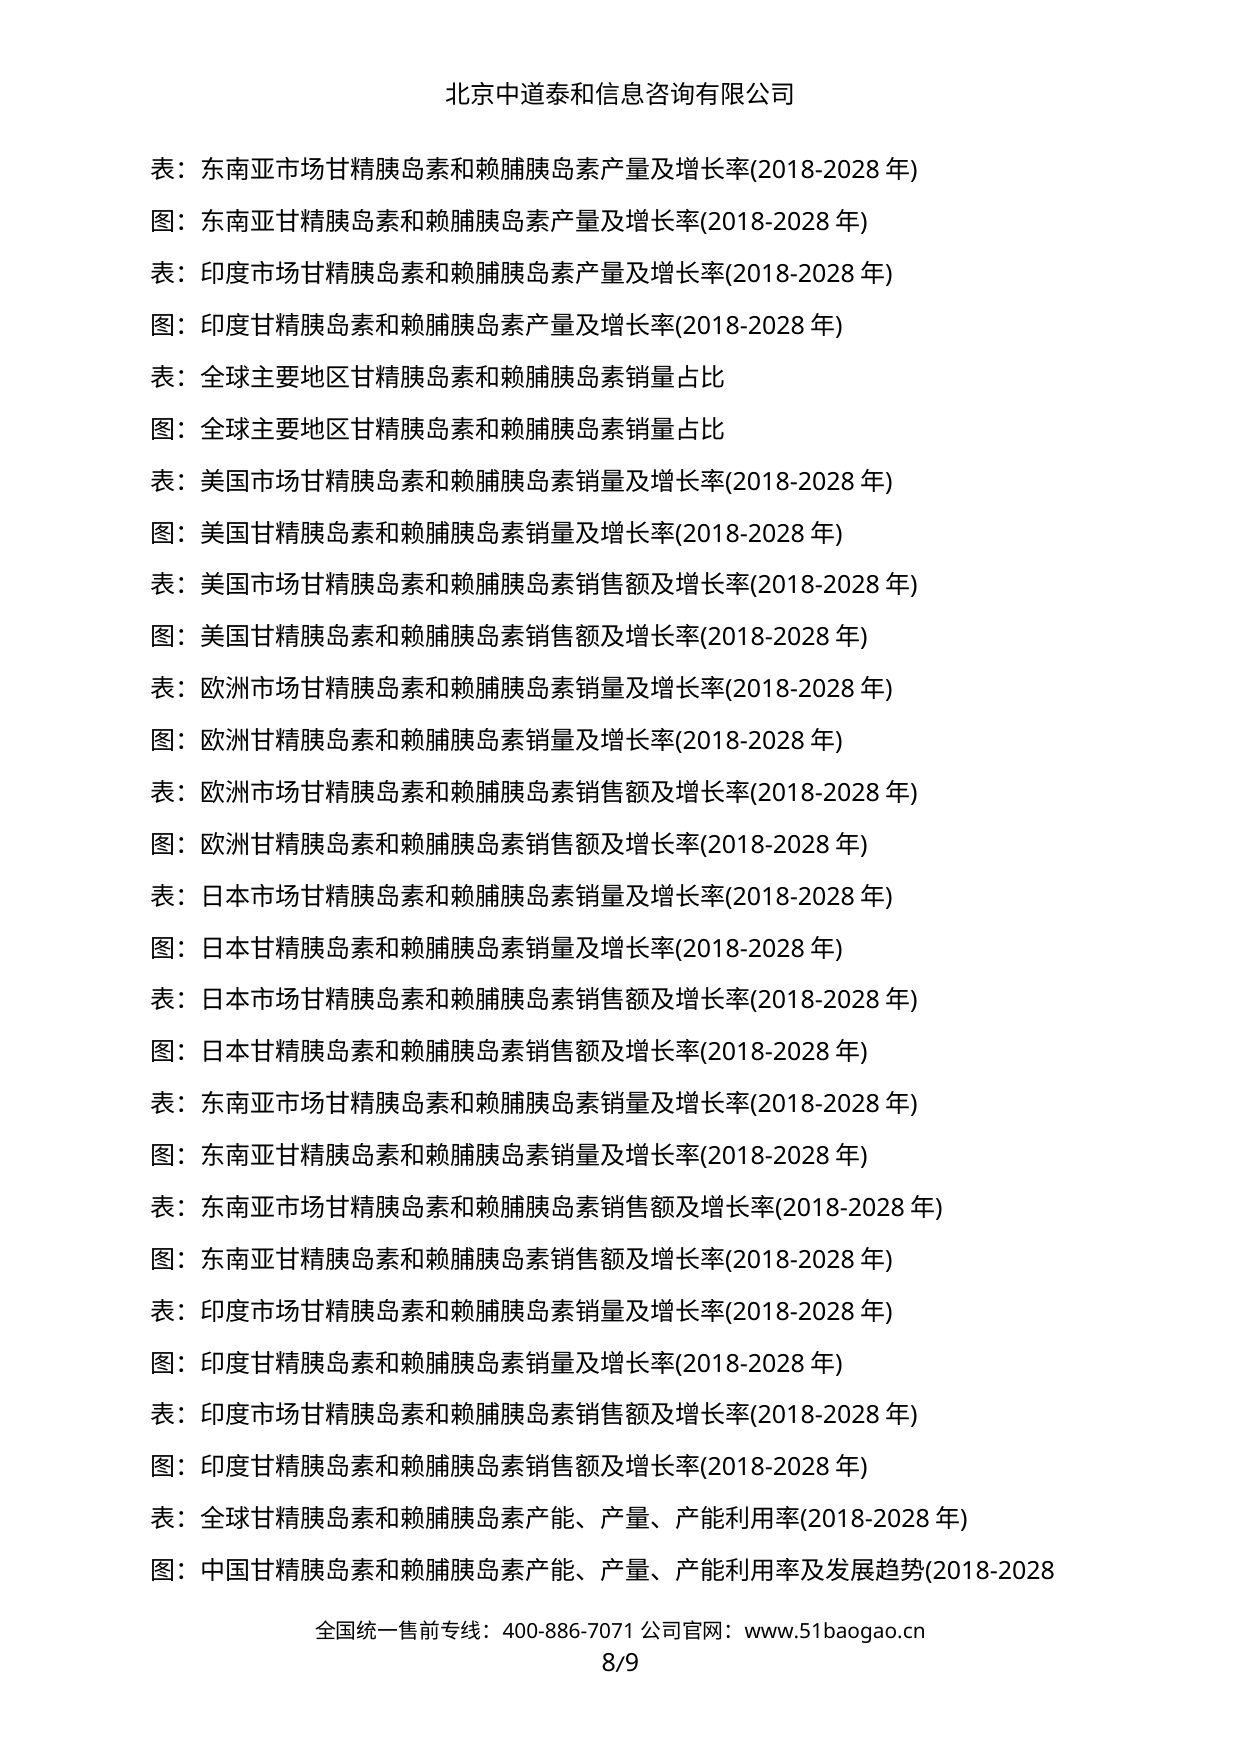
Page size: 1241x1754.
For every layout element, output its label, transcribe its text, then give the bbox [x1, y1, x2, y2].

text 表：美国市场甘精胰岛素和赖脯胰岛素销量及增长率(2018-2028年) [150, 461, 1090, 497]
text 表：欧洲市场甘精胰岛素和赖脯胰岛素销量及增长率(2018-2028年) [150, 669, 1090, 705]
text 图：美国甘精胰岛素和赖脯胰岛素销售额及增长率(2018-2028年) [150, 617, 1090, 653]
text 表：日本市场甘精胰岛素和赖脯胰岛素销售额及增长率(2018-2028年) [150, 980, 1090, 1016]
text 图：欧洲甘精胰岛素和赖脯胰岛素销量及增长率(2018-2028年) [150, 721, 1090, 757]
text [150, 1551, 1090, 1587]
text 表：东南亚市场甘精胰岛素和赖脯胰岛素销量及增长率(2018-2028年) [150, 1084, 1090, 1120]
text 图：印度甘精胰岛素和赖脯胰岛素销售额及增长率(2018-2028年) [150, 1447, 1090, 1483]
text 图：日本甘精胰岛素和赖脯胰岛素销量及增长率(2018-2028年) [150, 928, 1090, 964]
text 图：东南亚甘精胰岛素和赖脯胰岛素销量及增长率(2018-2028年) [150, 1136, 1090, 1172]
text 表：全球主要地区甘精胰岛素和赖脯胰岛素销量占比 [150, 357, 1090, 394]
text 图：印度甘精胰岛素和赖脯胰岛素产量及增长率(2018-2028年) [150, 306, 1090, 342]
text 图：日本甘精胰岛素和赖脯胰岛素销售额及增长率(2018-2028年) [150, 1032, 1090, 1068]
text 表：美国市场甘精胰岛素和赖脯胰岛素销售额及增长率(2018-2028年) [150, 565, 1090, 601]
text 表：欧洲市场甘精胰岛素和赖脯胰岛素销售额及增长率(2018-2028年) [150, 772, 1090, 809]
text 图：美国甘精胰岛素和赖脯胰岛素销量及增长率(2018-2028年) [150, 513, 1090, 549]
text 表：东南亚市场甘精胰岛素和赖脯胰岛素销售额及增长率(2018-2028年) [150, 1187, 1090, 1224]
text 表：印度市场甘精胰岛素和赖脯胰岛素销量及增长率(2018-2028年) [150, 1291, 1090, 1327]
text 表：全球甘精胰岛素和赖脯胰岛素产能、产量、产能利用率(2018-2028年) [150, 1499, 1090, 1535]
text 图：东南亚甘精胰岛素和赖脯胰岛素销售额及增长率(2018-2028年) [150, 1239, 1090, 1276]
text 图：全球主要地区甘精胰岛素和赖脯胰岛素销量占比 [150, 409, 1090, 446]
text 图：东南亚甘精胰岛素和赖脯胰岛素产量及增长率(2018-2028年) [150, 202, 1090, 238]
text 图：印度甘精胰岛素和赖脯胰岛素销量及增长率(2018-2028年) [150, 1343, 1090, 1379]
text 表：日本市场甘精胰岛素和赖脯胰岛素销量及增长率(2018-2028年) [150, 876, 1090, 912]
text 表：印度市场甘精胰岛素和赖脯胰岛素产量及增长率(2018-2028年) [150, 254, 1090, 290]
text 表：印度市场甘精胰岛素和赖脯胰岛素销售额及增长率(2018-2028年) [150, 1395, 1090, 1431]
text 图：欧洲甘精胰岛素和赖脯胰岛素销售额及增长率(2018-2028年) [150, 824, 1090, 861]
text 表：东南亚市场甘精胰岛素和赖脯胰岛素产量及增长率(2018-2028年) [150, 150, 1090, 186]
